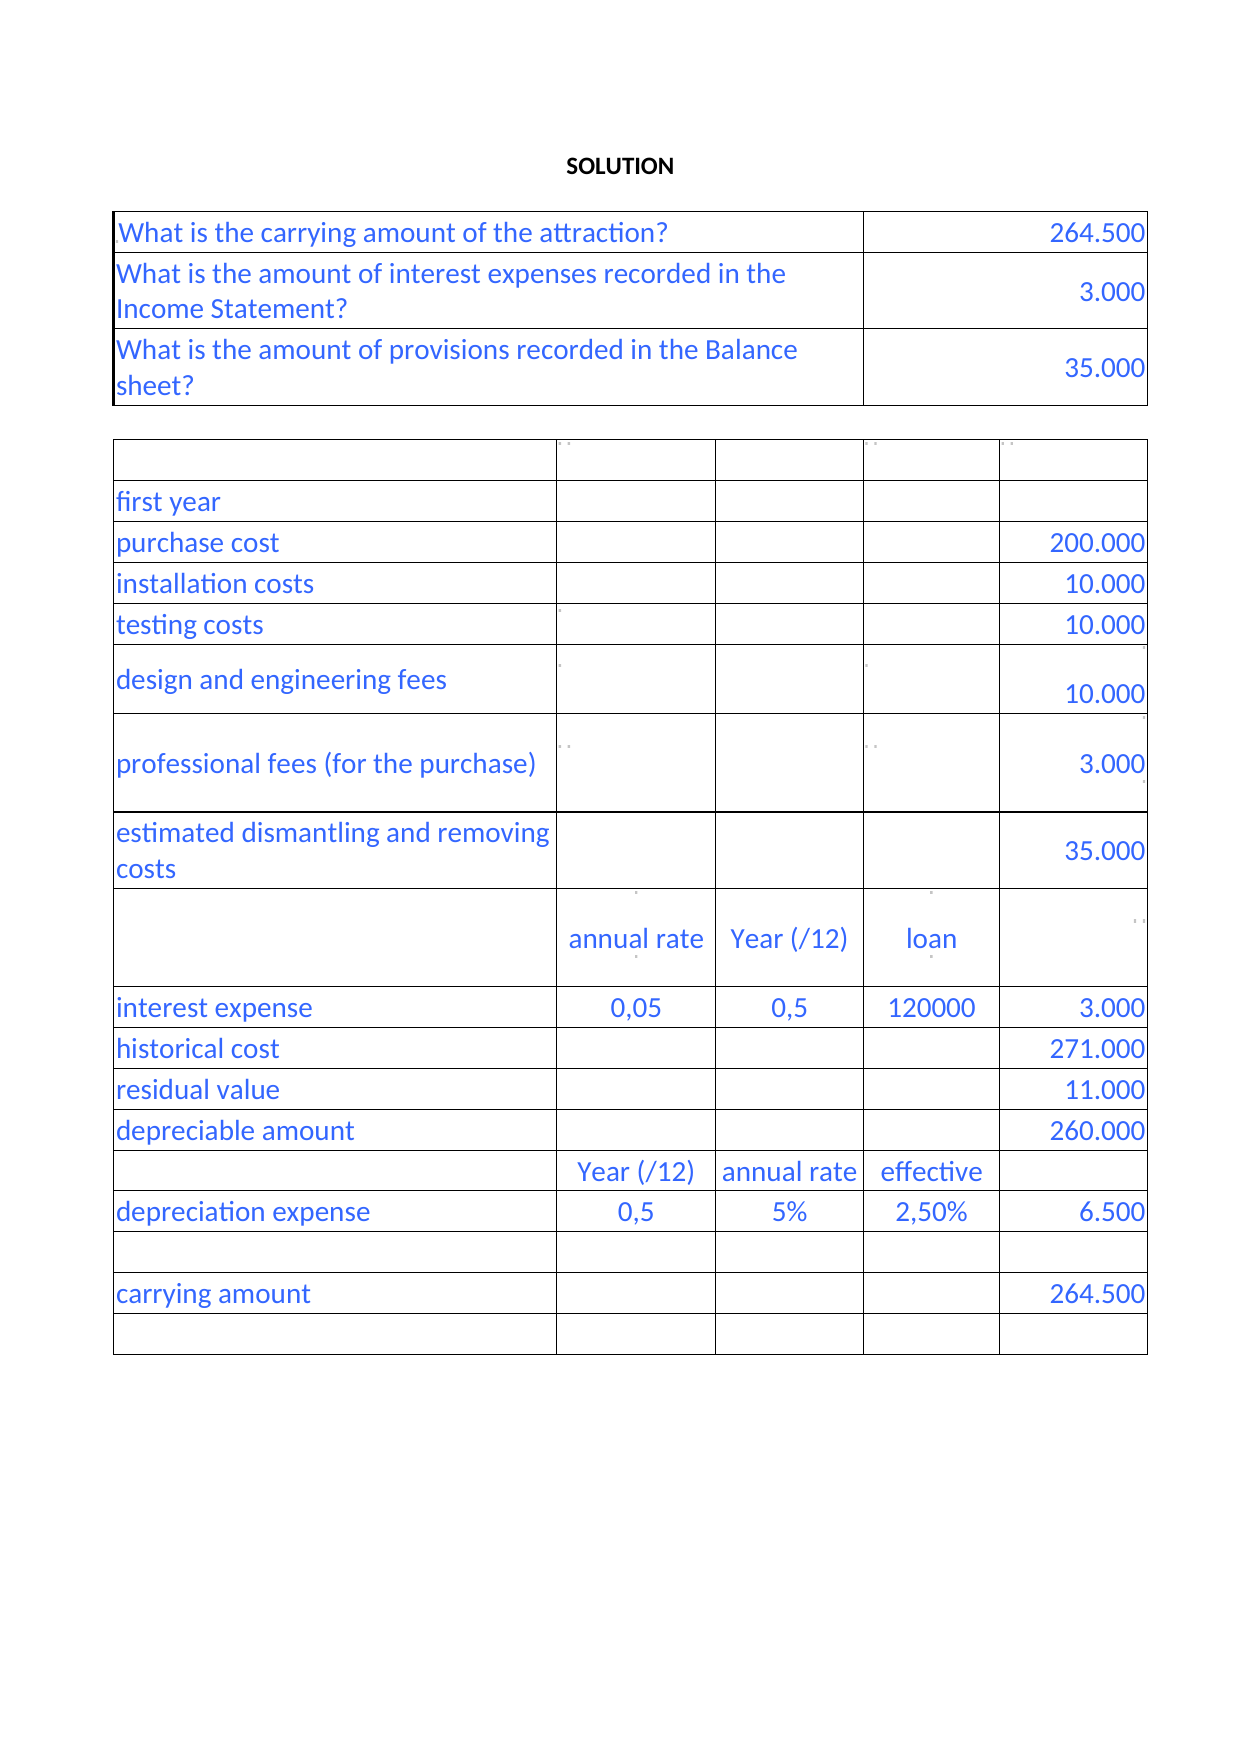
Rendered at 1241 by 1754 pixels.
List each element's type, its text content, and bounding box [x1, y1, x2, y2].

table_cell 5% [716, 1191, 863, 1231]
table_cell 3.000 [1000, 987, 1147, 1027]
table_cell [1000, 481, 1147, 521]
table_cell 0,5 [557, 1191, 715, 1231]
table_cell [557, 1232, 715, 1272]
table_cell effective [864, 1151, 999, 1190]
table_cell [864, 481, 999, 521]
table_cell [557, 645, 715, 713]
table_cell [864, 714, 999, 811]
table_cell 200.000 [1000, 522, 1147, 562]
table_cell [864, 1110, 999, 1149]
table_cell 10.000 [1000, 563, 1147, 603]
table_header [114, 440, 556, 480]
table_cell [716, 1273, 863, 1313]
table_cell 35.000 [1000, 813, 1147, 888]
table_cell [1000, 889, 1147, 986]
table_header [557, 440, 715, 480]
table_cell [716, 645, 863, 713]
table_cell 3.000 [1000, 714, 1147, 811]
table_cell [1000, 1232, 1147, 1272]
table_cell depreciable amount [114, 1110, 556, 1149]
table_cell 0,5 [716, 987, 863, 1027]
table_cell [557, 604, 715, 643]
table_cell [864, 645, 999, 713]
table_cell [864, 522, 999, 562]
table_cell [716, 1232, 863, 1272]
table_cell historical cost [114, 1028, 556, 1068]
table_cell interest expense [114, 987, 556, 1027]
table_cell loan [864, 889, 999, 986]
table_cell Year (/12) [716, 889, 863, 986]
table_cell [1000, 1151, 1147, 1190]
table_cell What is the amount of provisions recorded in the Balance sheet? [115, 329, 863, 405]
table_cell [716, 714, 863, 811]
table_cell [114, 1232, 556, 1272]
table_cell [716, 1069, 863, 1109]
table_cell 120000 [864, 987, 999, 1027]
table_cell [716, 1028, 863, 1068]
table_cell [864, 813, 999, 888]
table_cell [557, 563, 715, 603]
table_cell [864, 1232, 999, 1272]
table_cell 3.000 [864, 253, 1147, 328]
table_cell 10.000 [1000, 645, 1147, 713]
table_cell [557, 1028, 715, 1068]
table_cell [864, 1069, 999, 1109]
table_cell [557, 522, 715, 562]
table_cell installation costs [114, 563, 556, 603]
table_cell purchase cost [114, 522, 556, 562]
table_cell [716, 563, 863, 603]
table_cell [557, 813, 715, 888]
table_header [864, 440, 999, 480]
table_cell 35.000 [864, 329, 1147, 405]
table_cell [557, 1069, 715, 1109]
table_cell 0,05 [557, 987, 715, 1027]
table_cell professional fees (for the purchase) [114, 714, 556, 811]
table_cell residual value [114, 1069, 556, 1109]
table_cell [557, 1314, 715, 1354]
table_cell [557, 714, 715, 811]
table_cell 11.000 [1000, 1069, 1147, 1109]
table_cell 2,50% [864, 1191, 999, 1231]
table_header [716, 440, 863, 480]
table_cell [114, 1151, 556, 1190]
table_cell testing costs [114, 604, 556, 643]
table_cell [864, 1028, 999, 1068]
table_cell [1000, 1314, 1147, 1354]
table_cell [864, 604, 999, 643]
table_header What is the carrying amount of the attraction? [115, 212, 863, 252]
table_cell [864, 1273, 999, 1313]
table_cell 264.500 [1000, 1273, 1147, 1313]
table_cell [716, 813, 863, 888]
table_cell depreciation expense [114, 1191, 556, 1231]
table_cell annual rate [557, 889, 715, 986]
table_cell What is the amount of interest expenses recorded in the Income Statement? [115, 253, 863, 328]
table_cell carrying amount [114, 1273, 556, 1313]
table_header [1000, 440, 1147, 480]
table_cell 271.000 [1000, 1028, 1147, 1068]
table_cell [114, 1314, 556, 1354]
table_cell [557, 1110, 715, 1149]
table_cell annual rate [716, 1151, 863, 1190]
table_cell 10.000 [1000, 604, 1147, 643]
table_cell estimated dismantling and removing costs [114, 813, 556, 888]
text SOLUTION [187, 150, 1053, 181]
table_cell design and engineering fees [114, 645, 556, 713]
table_cell Year (/12) [557, 1151, 715, 1190]
table_cell [716, 481, 863, 521]
table_cell [716, 604, 863, 643]
table_cell [114, 889, 556, 986]
table_cell [557, 481, 715, 521]
table_cell first year [114, 481, 556, 521]
table_cell [716, 1110, 863, 1149]
table_cell [716, 522, 863, 562]
table_header 264.500 [864, 212, 1147, 252]
table_cell [864, 1314, 999, 1354]
table_cell 260.000 [1000, 1110, 1147, 1149]
table_cell 6.500 [1000, 1191, 1147, 1231]
table_cell [716, 1314, 863, 1354]
table_cell [557, 1273, 715, 1313]
table_cell [864, 563, 999, 603]
